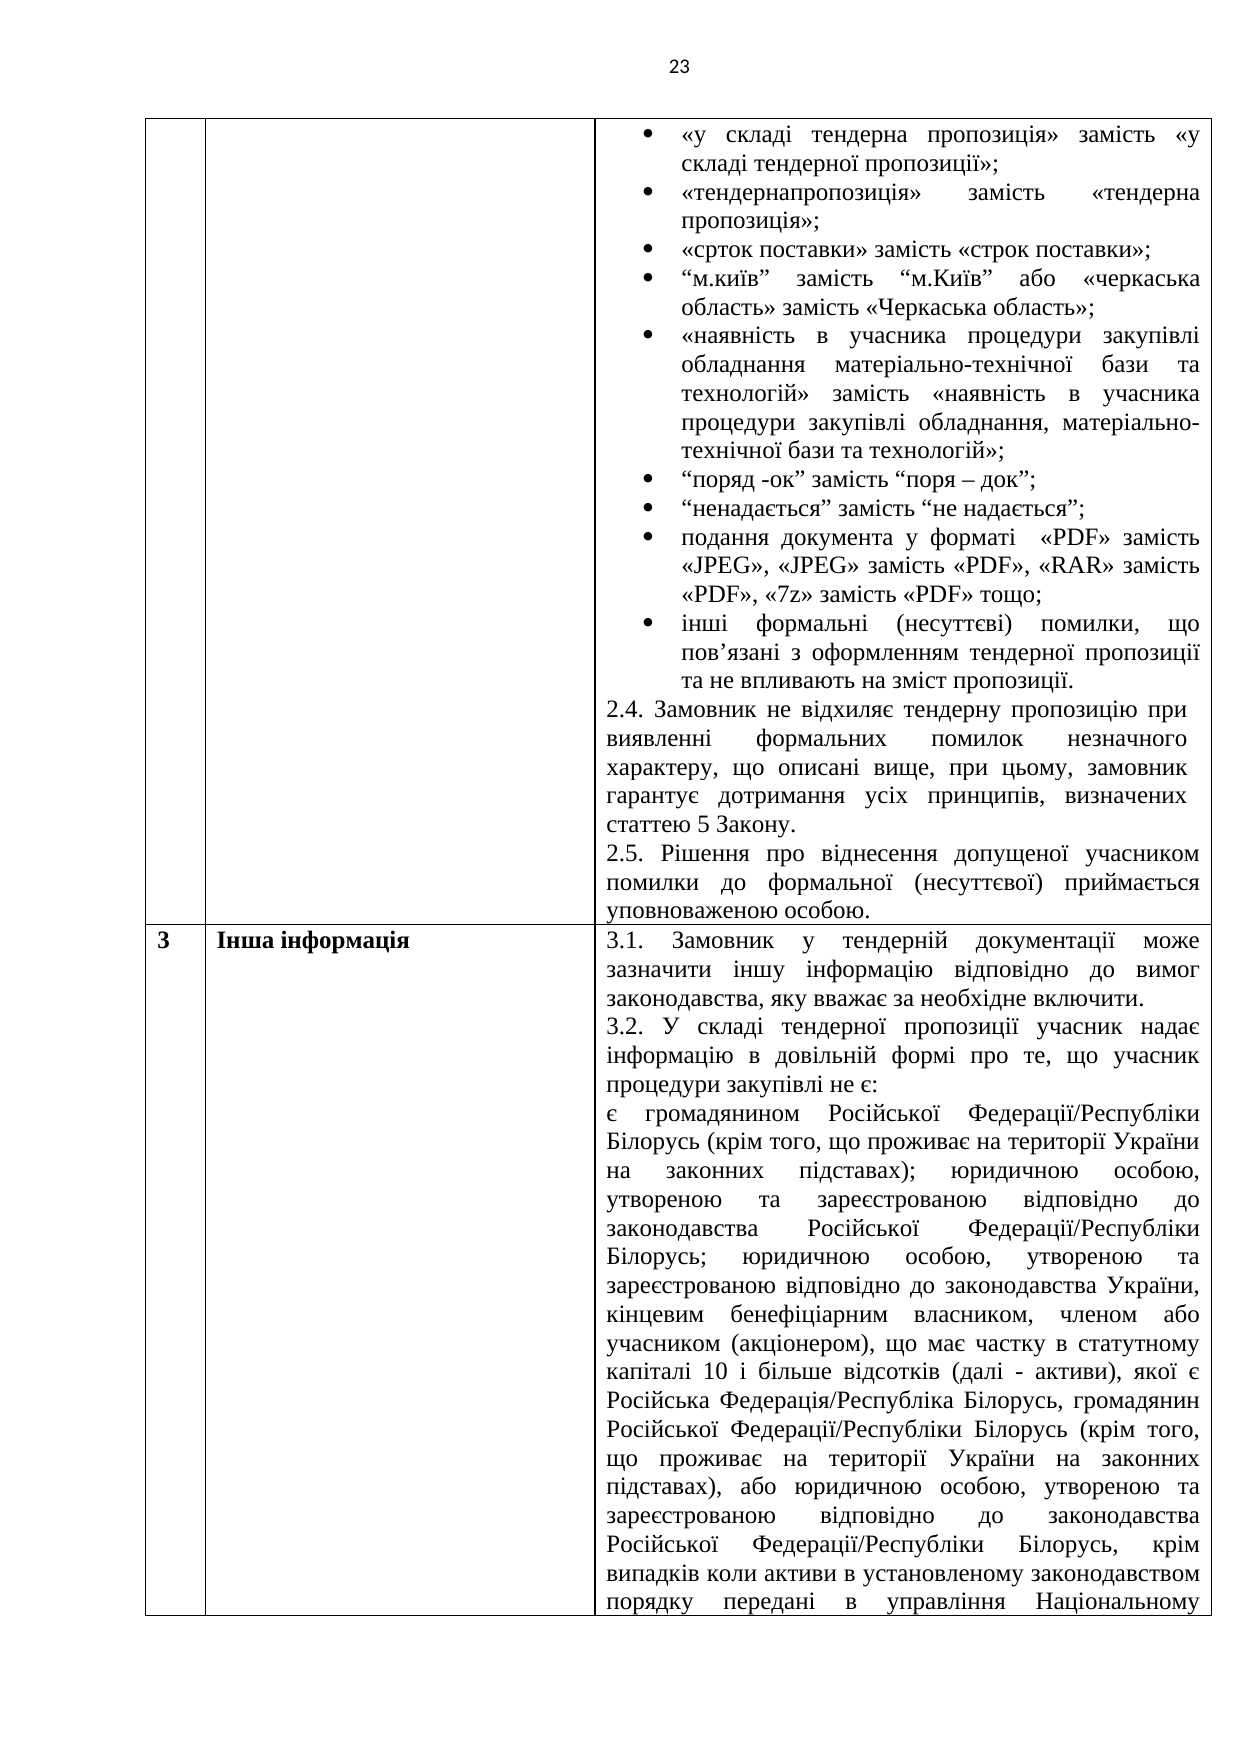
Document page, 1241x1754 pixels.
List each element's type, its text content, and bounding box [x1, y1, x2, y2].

table_cell 3 [146, 925, 205, 1615]
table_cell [206, 119, 594, 924]
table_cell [596, 925, 1211, 1615]
table_cell 2 [146, 119, 205, 924]
table_cell Інша інформація [206, 925, 594, 1615]
